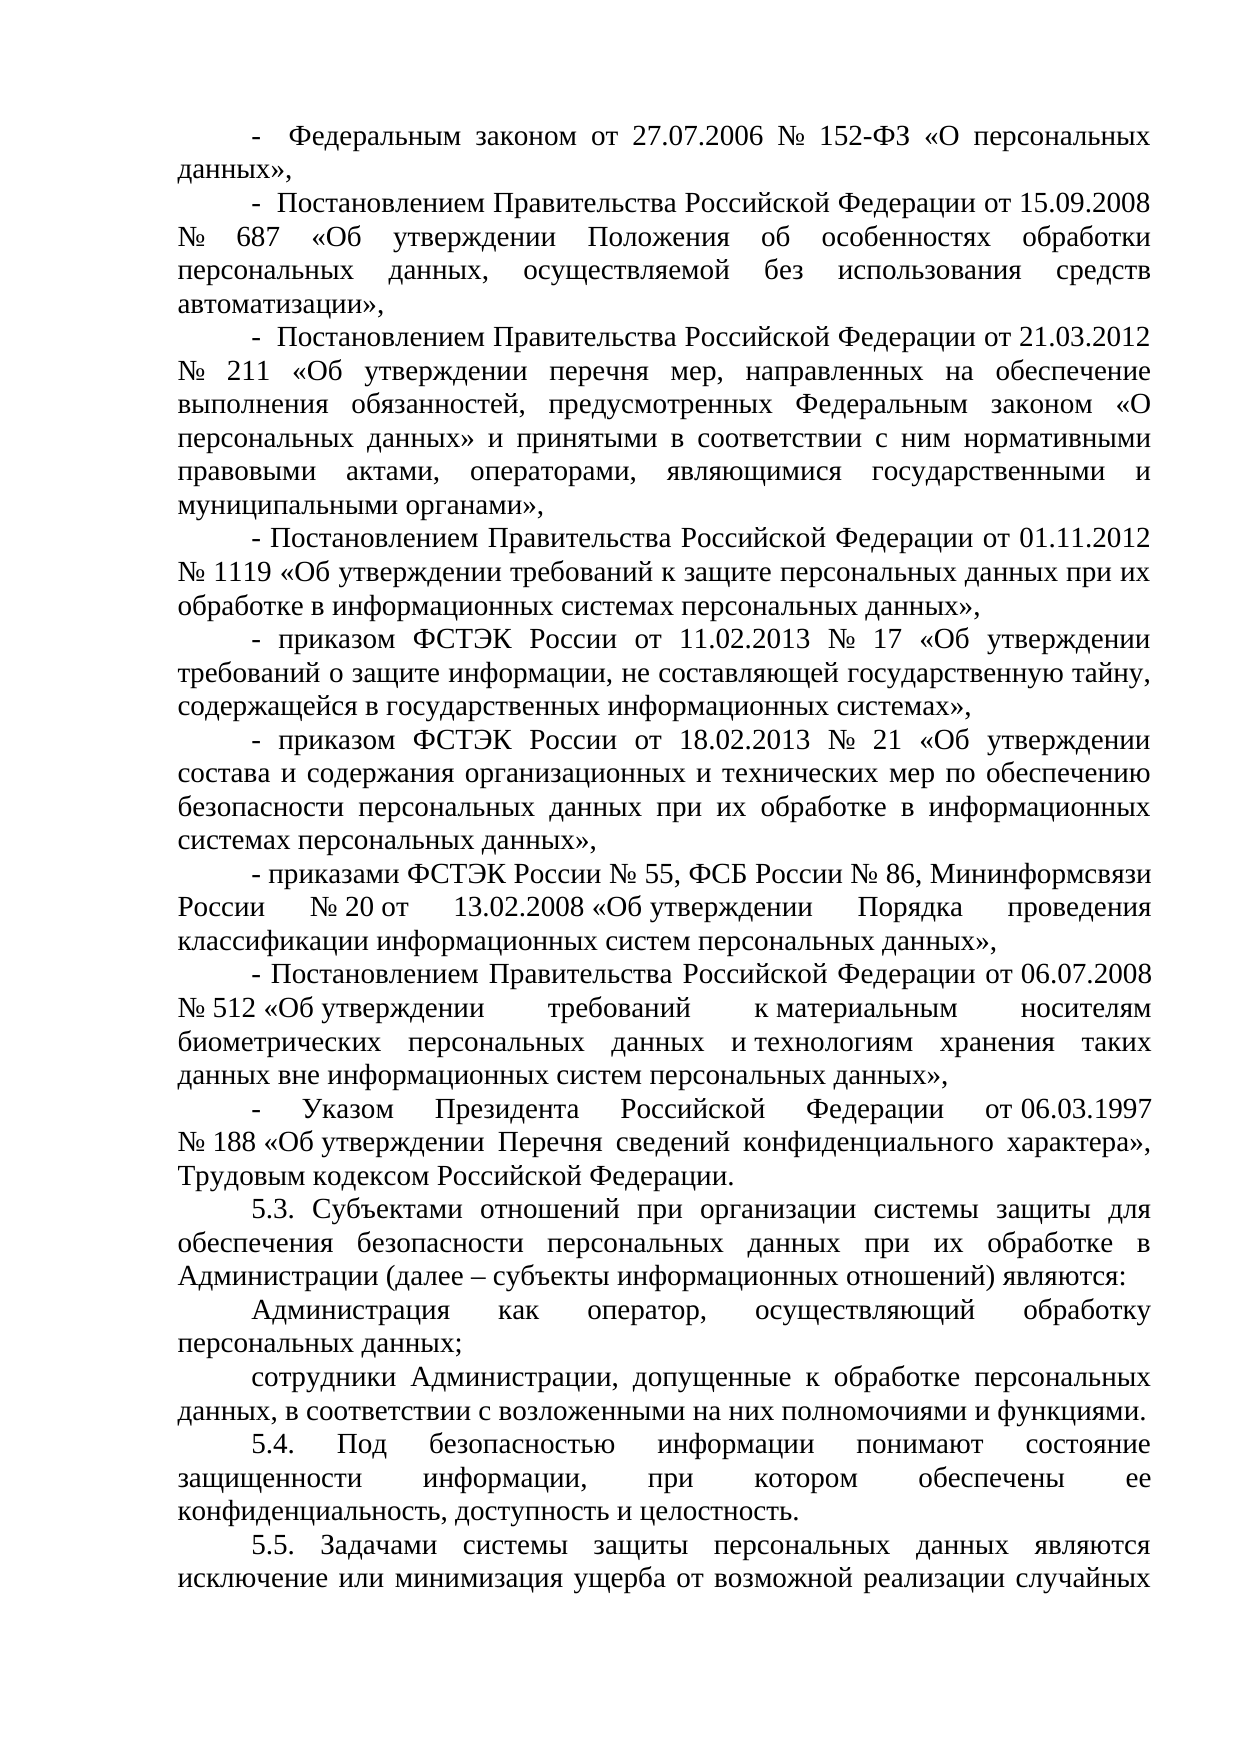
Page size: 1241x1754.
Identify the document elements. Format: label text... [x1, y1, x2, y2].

text Администрация как оператор, осуществляющий обработку персональных данных; [177, 1292, 1152, 1359]
text - приказом ФСТЭК России от 18.02.2013 № 21 «Об утверждении состава и содержания организационных и технических мер по обеспечению безопасности персональных данных при их обработке в информационных системах персональных данных», [177, 722, 1152, 856]
text 5.4. Под безопасностью информации понимают состояние защищенности информации, при котором обеспечены ее конфиденциальность, доступность и целостность. [177, 1426, 1152, 1527]
text сотрудники Администрации, допущенные к обработке персональных данных, в соответствии с возложенными на них полномочиями и функциями. [177, 1359, 1152, 1426]
text - Постановлением Правительства Российской Федерации от 06.07.2008 № 512 «Об утверждении требований к материальным носителям биометрических персональных данных и технологиям хранения таких данных вне информационных систем персональных данных», [177, 957, 1152, 1091]
text 5.3. Субъектами отношений при организации системы защиты для обеспечения безопасности персональных данных при их обработке в Администрации (далее – субъекты информационных отношений) являются: [177, 1191, 1152, 1292]
text - приказом ФСТЭК России от 11.02.2013 № 17 «Об утверждении требований о защите информации, не составляющей государственную тайну, содержащейся в государственных информационных системах», [177, 621, 1152, 722]
text - приказами ФСТЭК России № 55, ФСБ России № 86, Мининформсвязи России № 20 от 13.02.2008 «Об утверждении Порядка проведения классификации информационных систем персональных данных», [177, 856, 1152, 957]
text - Федеральным законом от 27.07.2006 № 152-ФЗ «О персональных данных», [177, 118, 1152, 185]
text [177, 1527, 1152, 1594]
text - Постановлением Правительства Российской Федерации от 01.11.2012 № 1119 «Об утверждении требований к защите персональных данных при их обработке в информационных системах персональных данных», [177, 521, 1152, 621]
text - Указом Президента Российской Федерации от 06.03.1997 № 188 «Об утверждении Перечня сведений конфиденциального характера», Трудовым кодексом Российской Федерации. [177, 1091, 1152, 1191]
text - Постановлением Правительства Российской Федерации от 15.09.2008 № 687 «Об утверждении Положения об особенностях обработки персональных данных, осуществляемой без использования средств автоматизации», [177, 185, 1152, 319]
text - Постановлением Правительства Российской Федерации от 21.03.2012 № 211 «Об утверждении перечня мер, направленных на обеспечение выполнения обязанностей, предусмотренных Федеральным законом «О персональных данных» и принятыми в соответствии с ним нормативными правовыми актами, операторами, являющимися государственными и муниципальными органами», [177, 319, 1152, 521]
